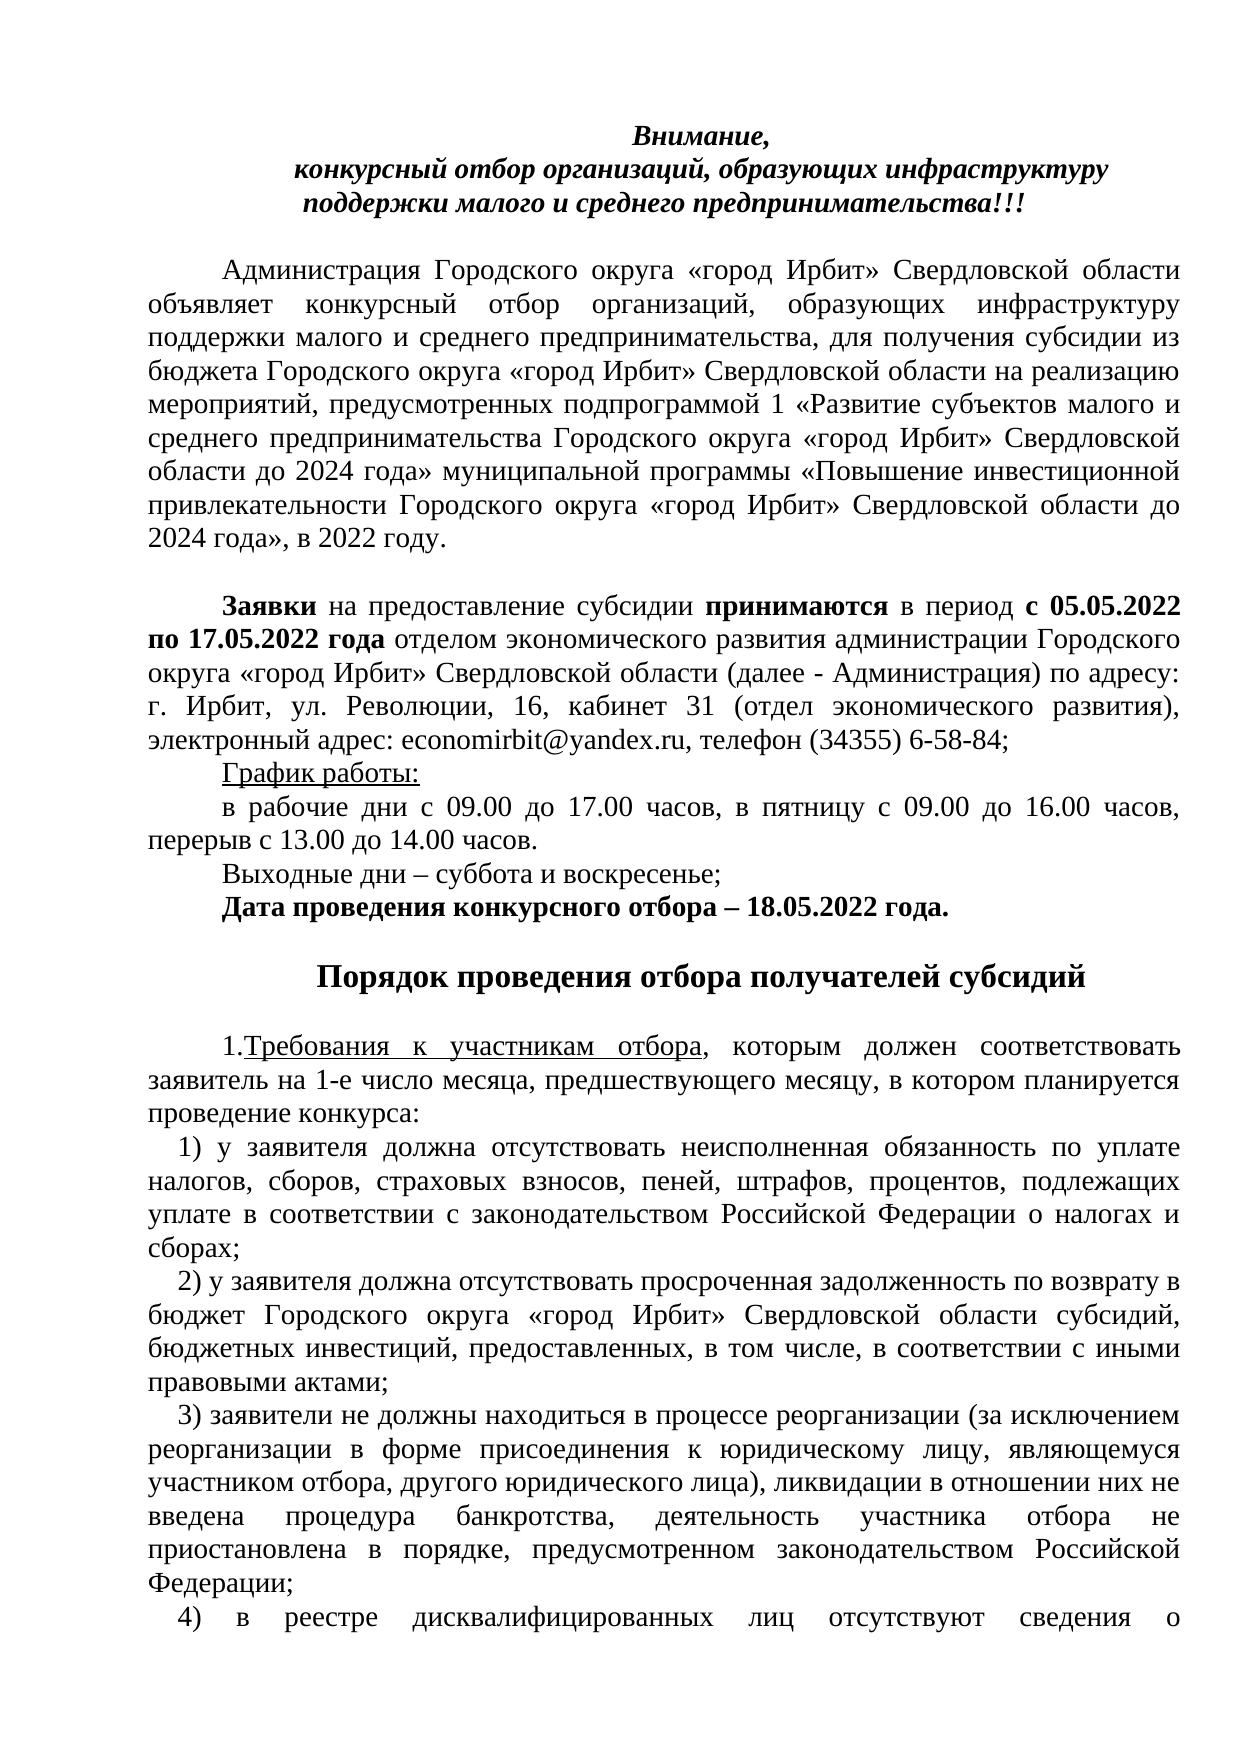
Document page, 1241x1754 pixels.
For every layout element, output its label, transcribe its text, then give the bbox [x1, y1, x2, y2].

text Дата проведения конкурсного отбора – 18.05.2022 года. [148, 889, 1181, 923]
text 1) у заявителя должна отсутствовать неисполненная обязанность по уплате налогов, сборов, страховых взносов, пеней, штрафов, процентов, подлежащих уплате в соответствии с законодательством Российской Федерации о налогах и сборах; [148, 1129, 1181, 1263]
text 2) у заявителя должна отсутствовать просроченная задолженность по возврату в бюджет Городского округа «город Ирбит» Свердловской области субсидий, бюджетных инвестиций, предоставленных, в том числе, в соответствии с иными правовыми актами; [148, 1263, 1181, 1397]
text в рабочие дни с 09.00 до 17.00 часов, в пятницу с 09.00 до 16.00 часов, перерыв с 13.00 до 14.00 часов. [148, 789, 1181, 856]
text Заявки на предоставление субсидии принимаются в период с 05.05.2022 по 17.05.2022 года отделом экономического развития администрации Городского округа «город Ирбит» Свердловской области (далее - Администрация) по адресу: г. Ирбит, ул. Революции, 16, кабинет 31 (отдел экономического развития), электронный адрес: economirbit@yandex.ru, телефон (34355) 6-58-84; [148, 588, 1181, 755]
text конкурсный отбор организаций, образующих инфраструктуру поддержки малого и среднего предпринимательства!!! [148, 152, 1181, 219]
text Внимание, [148, 118, 1181, 152]
text Выходные дни – суббота и воскресенье; [148, 856, 1181, 889]
text График работы: [148, 755, 1181, 789]
text Порядок проведения отбора получателей субсидий [148, 957, 1181, 995]
text 1.Требования к участникам отбора, которым должен соответствовать заявитель на 1-е число месяца, предшествующего месяцу, в котором планируется проведение конкурса: [148, 1028, 1181, 1129]
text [148, 1599, 1181, 1632]
text 3) заявители не должны находиться в процессе реорганизации (за исключением реорганизации в форме присоединения к юридическому лицу, являющемуся участником отбора, другого юридического лица), ликвидации в отношении них не введена процедура банкротства, деятельность участника отбора не приостановлена в порядке, предусмотренном законодательством Российской Федерации; [148, 1397, 1181, 1599]
text Администрация Городского округа «город Ирбит» Свердловской области объявляет конкурсный отбор организаций, образующих инфраструктуру поддержки малого и среднего предпринимательства, для получения субсидии из бюджета Городского округа «город Ирбит» Свердловской области на реализацию мероприятий, предусмотренных подпрограммой 1 «Развитие субъектов малого и среднего предпринимательства Городского округа «город Ирбит» Свердловской области до 2024 года» муниципальной программы «Повышение инвестиционной привлекательности Городского округа «город Ирбит» Свердловской области до 2024 года», в 2022 году. [148, 252, 1181, 554]
